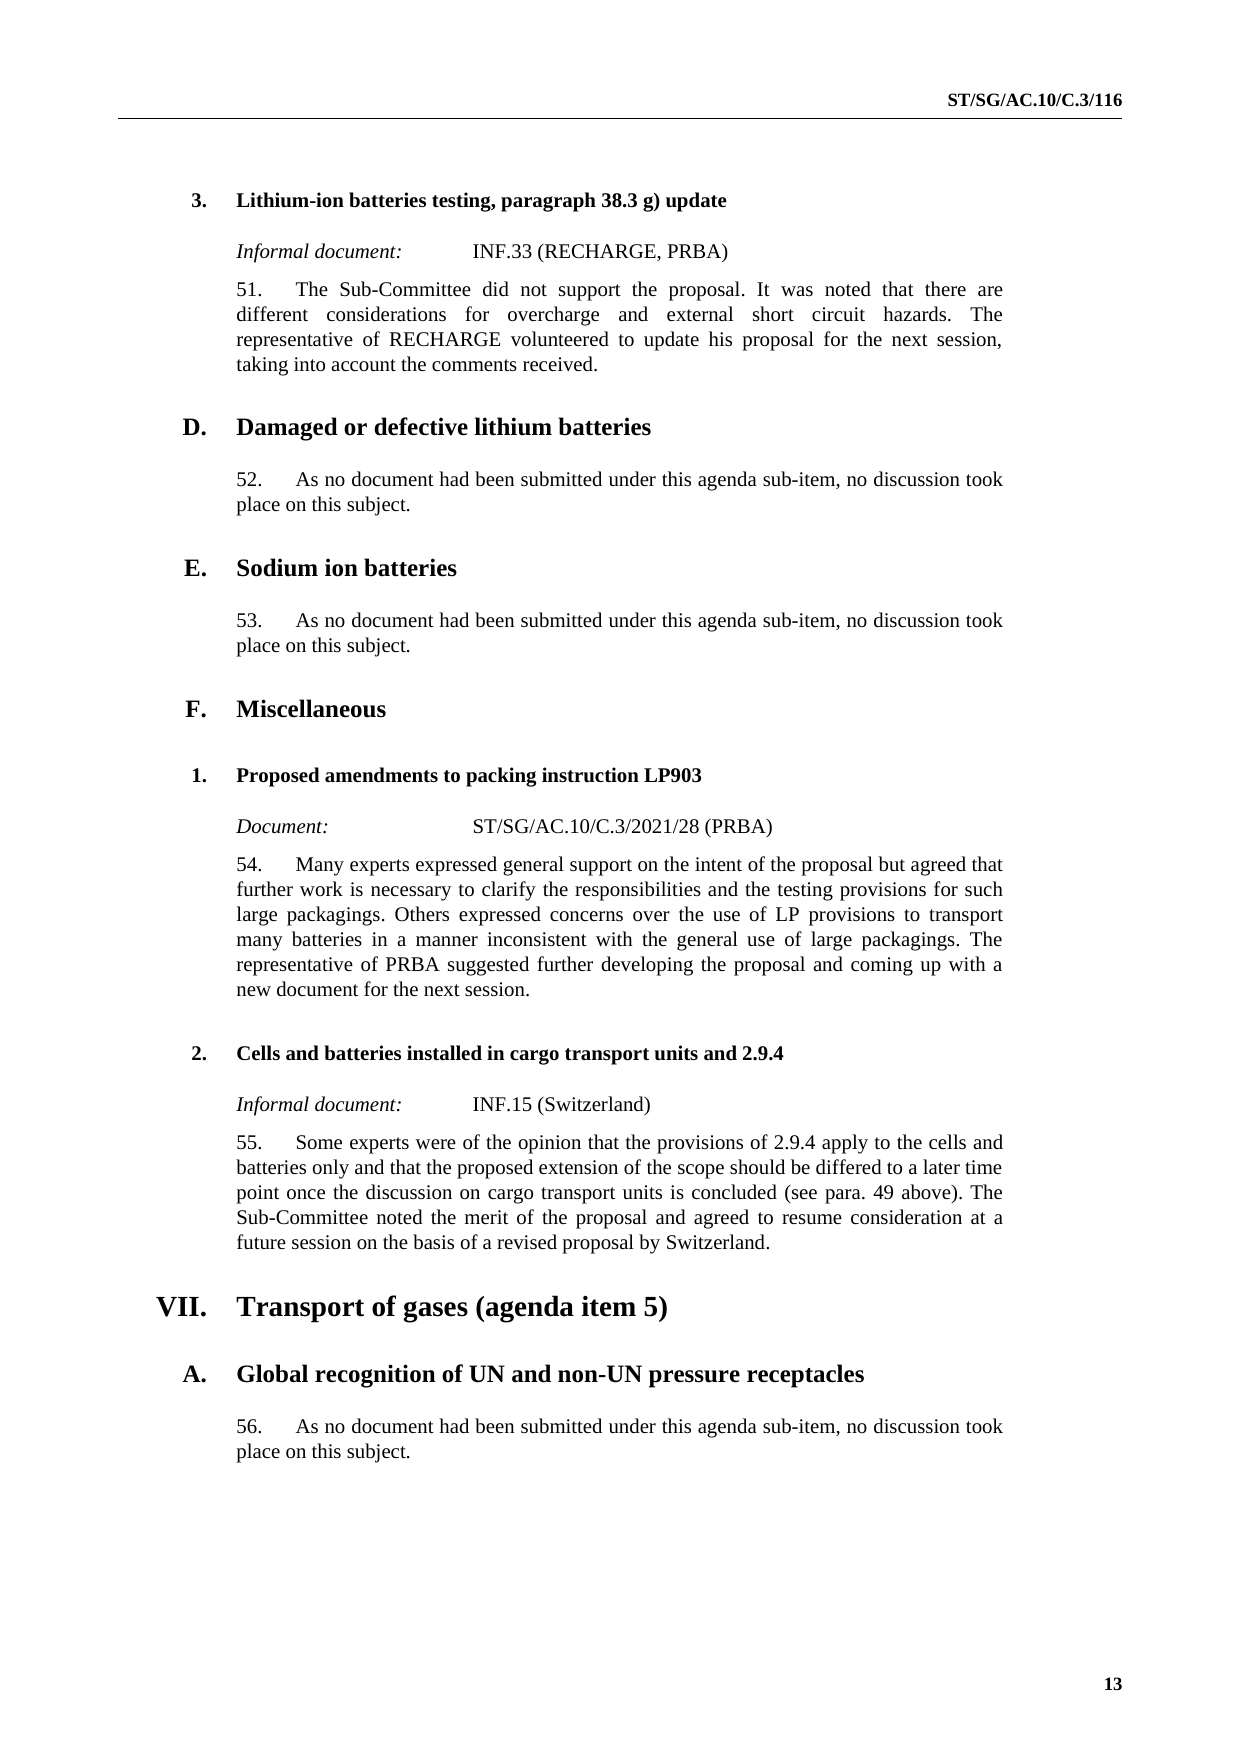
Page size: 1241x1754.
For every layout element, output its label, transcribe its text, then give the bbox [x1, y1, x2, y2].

text Informal document: INF.33 (RECHARGE, PRBA) [236, 238, 1122, 263]
text 3. Lithium-ion batteries testing, paragraph 38.3 g) update [118, 185, 1004, 213]
text 53. As no document had been submitted under this agenda sub-item, no discussion took place on this subject. [236, 607, 1004, 657]
text 56. As no document had been submitted under this agenda sub-item, no discussion took place on this subject. [236, 1413, 1004, 1463]
text 54. Many experts expressed general support on the intent of the proposal but agreed that further work is necessary to clarify the responsibilities and the testing provisions for such large packagings. Others expressed concerns over the use of LP provisions to transport many batteries in a manner inconsistent with the general use of large packagings. The representative of PRBA suggested further developing the proposal and coming up with a new document for the next session. [236, 851, 1004, 1001]
text Informal document: INF.15 (Switzerland) [236, 1091, 1122, 1116]
text 1. Proposed amendments to packing instruction LP903 [118, 760, 1004, 788]
text E. Sodium ion batteries [118, 554, 1004, 582]
text F. Miscellaneous [118, 694, 1004, 723]
text 55. Some experts were of the opinion that the provisions of 2.9.4 apply to the cells and batteries only and that the proposed extension of the scope should be differed to a later time point once the discussion on cargo transport units is concluded (see para. 49 above). The Sub-Committee noted the merit of the proposal and agreed to resume consideration at a future session on the basis of a revised proposal by Switzerland. [236, 1129, 1004, 1254]
text D. Damaged or defective lithium batteries [118, 413, 1004, 441]
text VII. Transport of gases (agenda item 5) [118, 1291, 1004, 1323]
text 2. Cells and batteries installed in cargo transport units and 2.9.4 [118, 1038, 1004, 1066]
text 51. The Sub-Committee did not support the proposal. It was noted that there are different considerations for overcharge and external short circuit hazards. The representative of RECHARGE volunteered to update his proposal for the next session, taking into account the comments received. [236, 276, 1004, 376]
text Document: ST/SG/AC.10/C.3/2021/28 (PRBA) [236, 813, 1122, 838]
text A. Global recognition of UN and non-UN pressure receptacles [118, 1360, 1004, 1388]
text 52. As no document had been submitted under this agenda sub-item, no discussion took place on this subject. [236, 466, 1004, 516]
